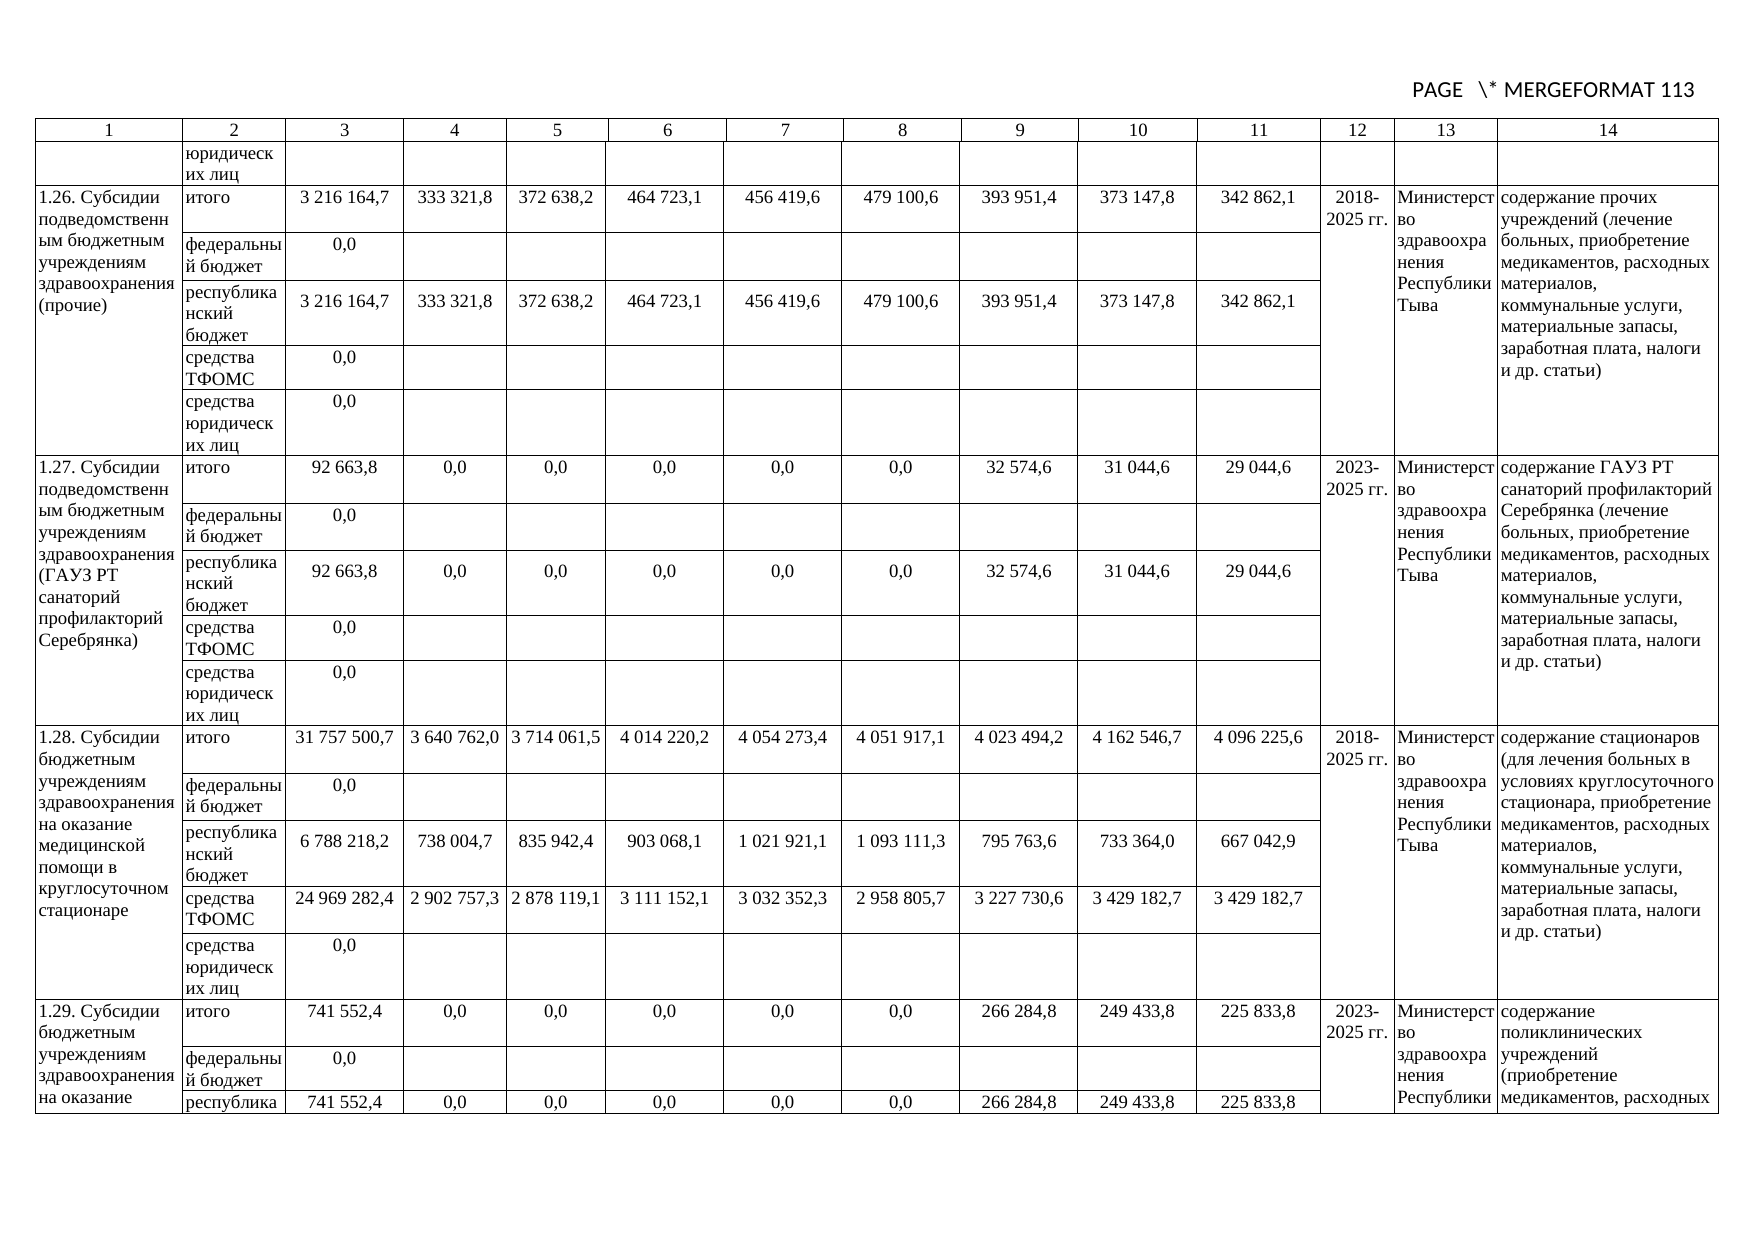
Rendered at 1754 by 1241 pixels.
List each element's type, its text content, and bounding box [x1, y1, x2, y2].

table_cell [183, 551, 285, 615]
table_header 13 [1395, 119, 1497, 141]
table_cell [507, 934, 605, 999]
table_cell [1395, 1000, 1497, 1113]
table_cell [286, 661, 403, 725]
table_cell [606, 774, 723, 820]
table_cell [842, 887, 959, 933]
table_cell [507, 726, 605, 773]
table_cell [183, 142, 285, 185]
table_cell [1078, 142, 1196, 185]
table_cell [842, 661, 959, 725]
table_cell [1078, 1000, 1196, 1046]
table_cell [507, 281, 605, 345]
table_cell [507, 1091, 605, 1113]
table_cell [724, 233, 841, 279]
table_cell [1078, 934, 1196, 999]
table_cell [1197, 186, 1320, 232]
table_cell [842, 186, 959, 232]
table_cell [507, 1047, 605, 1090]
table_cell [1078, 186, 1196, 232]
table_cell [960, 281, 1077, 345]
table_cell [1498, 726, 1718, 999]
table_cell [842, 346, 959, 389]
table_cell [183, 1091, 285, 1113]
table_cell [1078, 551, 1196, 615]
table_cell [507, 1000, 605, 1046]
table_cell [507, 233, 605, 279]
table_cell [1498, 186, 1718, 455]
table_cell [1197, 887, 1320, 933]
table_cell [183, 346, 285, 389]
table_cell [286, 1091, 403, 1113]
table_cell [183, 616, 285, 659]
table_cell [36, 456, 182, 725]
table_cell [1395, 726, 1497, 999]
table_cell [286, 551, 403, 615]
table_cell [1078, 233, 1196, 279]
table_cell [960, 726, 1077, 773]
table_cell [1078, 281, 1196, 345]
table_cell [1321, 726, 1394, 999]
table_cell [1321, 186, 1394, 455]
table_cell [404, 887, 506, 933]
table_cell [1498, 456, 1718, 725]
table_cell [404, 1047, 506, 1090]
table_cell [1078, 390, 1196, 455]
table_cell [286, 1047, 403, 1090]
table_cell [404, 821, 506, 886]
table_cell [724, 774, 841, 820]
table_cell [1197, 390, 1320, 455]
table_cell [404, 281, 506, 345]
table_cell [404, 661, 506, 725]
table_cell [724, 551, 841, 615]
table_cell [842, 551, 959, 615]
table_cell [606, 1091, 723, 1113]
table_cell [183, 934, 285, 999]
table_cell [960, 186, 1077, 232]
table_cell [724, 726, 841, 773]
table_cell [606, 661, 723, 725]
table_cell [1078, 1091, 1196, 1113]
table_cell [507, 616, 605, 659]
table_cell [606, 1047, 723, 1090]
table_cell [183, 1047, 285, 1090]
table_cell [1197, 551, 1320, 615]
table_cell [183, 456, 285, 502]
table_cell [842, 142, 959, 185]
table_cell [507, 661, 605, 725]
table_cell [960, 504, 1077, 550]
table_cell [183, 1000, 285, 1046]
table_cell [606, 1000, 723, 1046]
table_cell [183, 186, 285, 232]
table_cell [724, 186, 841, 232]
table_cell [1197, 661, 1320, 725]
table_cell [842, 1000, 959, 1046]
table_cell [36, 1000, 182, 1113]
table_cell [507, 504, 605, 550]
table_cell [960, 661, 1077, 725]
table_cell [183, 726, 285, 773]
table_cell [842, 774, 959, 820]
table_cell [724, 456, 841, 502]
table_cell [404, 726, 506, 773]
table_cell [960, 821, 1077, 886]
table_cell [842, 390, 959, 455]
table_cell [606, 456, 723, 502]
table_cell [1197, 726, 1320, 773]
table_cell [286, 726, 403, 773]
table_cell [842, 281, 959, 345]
table_header 9 [962, 119, 1078, 141]
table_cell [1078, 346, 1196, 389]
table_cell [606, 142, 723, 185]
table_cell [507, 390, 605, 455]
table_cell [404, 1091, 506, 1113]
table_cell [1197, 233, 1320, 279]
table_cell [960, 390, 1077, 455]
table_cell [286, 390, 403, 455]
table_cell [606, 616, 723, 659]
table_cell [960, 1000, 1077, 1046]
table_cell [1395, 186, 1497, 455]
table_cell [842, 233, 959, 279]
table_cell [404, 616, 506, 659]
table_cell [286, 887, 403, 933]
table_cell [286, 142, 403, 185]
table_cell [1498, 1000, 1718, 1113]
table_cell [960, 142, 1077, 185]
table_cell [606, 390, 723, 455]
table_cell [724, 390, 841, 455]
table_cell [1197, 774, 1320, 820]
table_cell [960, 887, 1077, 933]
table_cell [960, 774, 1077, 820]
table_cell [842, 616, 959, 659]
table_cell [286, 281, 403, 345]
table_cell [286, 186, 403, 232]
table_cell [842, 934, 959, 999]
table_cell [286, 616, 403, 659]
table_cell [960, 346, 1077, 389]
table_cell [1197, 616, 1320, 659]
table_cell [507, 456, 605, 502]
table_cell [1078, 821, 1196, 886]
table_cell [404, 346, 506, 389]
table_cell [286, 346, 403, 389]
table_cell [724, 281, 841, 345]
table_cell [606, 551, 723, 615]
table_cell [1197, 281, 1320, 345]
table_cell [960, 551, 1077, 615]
table_header 8 [844, 119, 961, 141]
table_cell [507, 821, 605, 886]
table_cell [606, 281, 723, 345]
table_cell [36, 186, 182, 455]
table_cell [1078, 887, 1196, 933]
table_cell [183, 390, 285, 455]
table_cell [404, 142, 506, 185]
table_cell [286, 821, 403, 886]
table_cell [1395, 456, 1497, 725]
table_header 4 [404, 119, 506, 141]
table_header 6 [609, 119, 726, 141]
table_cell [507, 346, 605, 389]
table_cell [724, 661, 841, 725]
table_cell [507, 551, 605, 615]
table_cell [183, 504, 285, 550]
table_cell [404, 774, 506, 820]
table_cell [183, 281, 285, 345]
table_header 7 [727, 119, 843, 141]
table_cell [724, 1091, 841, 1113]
table_header 11 [1198, 119, 1320, 141]
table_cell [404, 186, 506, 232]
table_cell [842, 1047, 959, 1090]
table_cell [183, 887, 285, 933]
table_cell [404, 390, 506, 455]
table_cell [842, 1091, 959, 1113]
table_header 2 [183, 119, 285, 141]
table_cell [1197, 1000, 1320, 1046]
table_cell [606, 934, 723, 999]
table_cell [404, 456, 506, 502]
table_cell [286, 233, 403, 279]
table_header 1 [36, 119, 182, 141]
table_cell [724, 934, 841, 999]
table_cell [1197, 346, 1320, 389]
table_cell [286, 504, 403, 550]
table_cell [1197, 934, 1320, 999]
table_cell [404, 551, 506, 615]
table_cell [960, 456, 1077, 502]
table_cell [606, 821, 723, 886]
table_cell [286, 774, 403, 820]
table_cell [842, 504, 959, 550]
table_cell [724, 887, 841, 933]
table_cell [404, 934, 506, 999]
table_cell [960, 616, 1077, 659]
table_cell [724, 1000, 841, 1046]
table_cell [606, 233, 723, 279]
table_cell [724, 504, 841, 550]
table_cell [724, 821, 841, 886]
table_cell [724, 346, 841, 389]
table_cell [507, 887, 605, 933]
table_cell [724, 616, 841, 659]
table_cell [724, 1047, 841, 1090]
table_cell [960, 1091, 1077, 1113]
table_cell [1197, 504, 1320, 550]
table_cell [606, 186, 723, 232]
table_header 3 [286, 119, 403, 141]
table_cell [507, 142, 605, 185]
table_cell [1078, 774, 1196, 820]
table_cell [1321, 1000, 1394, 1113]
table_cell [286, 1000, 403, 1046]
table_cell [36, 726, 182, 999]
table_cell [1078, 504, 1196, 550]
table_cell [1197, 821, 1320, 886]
table_header 14 [1498, 119, 1718, 141]
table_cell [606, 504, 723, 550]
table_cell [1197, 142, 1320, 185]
table_header 10 [1079, 119, 1197, 141]
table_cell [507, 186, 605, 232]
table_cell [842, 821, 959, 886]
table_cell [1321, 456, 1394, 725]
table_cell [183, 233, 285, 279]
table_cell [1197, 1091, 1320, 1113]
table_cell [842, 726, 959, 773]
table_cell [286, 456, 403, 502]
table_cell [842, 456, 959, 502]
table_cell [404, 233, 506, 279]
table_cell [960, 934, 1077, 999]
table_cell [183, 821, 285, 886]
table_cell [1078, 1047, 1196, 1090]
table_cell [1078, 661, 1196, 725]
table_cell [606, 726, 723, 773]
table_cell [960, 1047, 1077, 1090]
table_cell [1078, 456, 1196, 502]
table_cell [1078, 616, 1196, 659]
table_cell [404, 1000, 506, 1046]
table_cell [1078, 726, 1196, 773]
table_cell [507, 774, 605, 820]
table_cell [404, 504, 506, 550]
table_header 12 [1321, 119, 1394, 141]
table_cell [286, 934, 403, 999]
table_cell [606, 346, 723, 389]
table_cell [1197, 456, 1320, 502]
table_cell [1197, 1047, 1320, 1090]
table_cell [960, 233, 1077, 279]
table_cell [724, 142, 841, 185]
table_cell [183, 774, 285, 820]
table_header 5 [507, 119, 608, 141]
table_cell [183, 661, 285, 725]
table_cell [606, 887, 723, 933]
